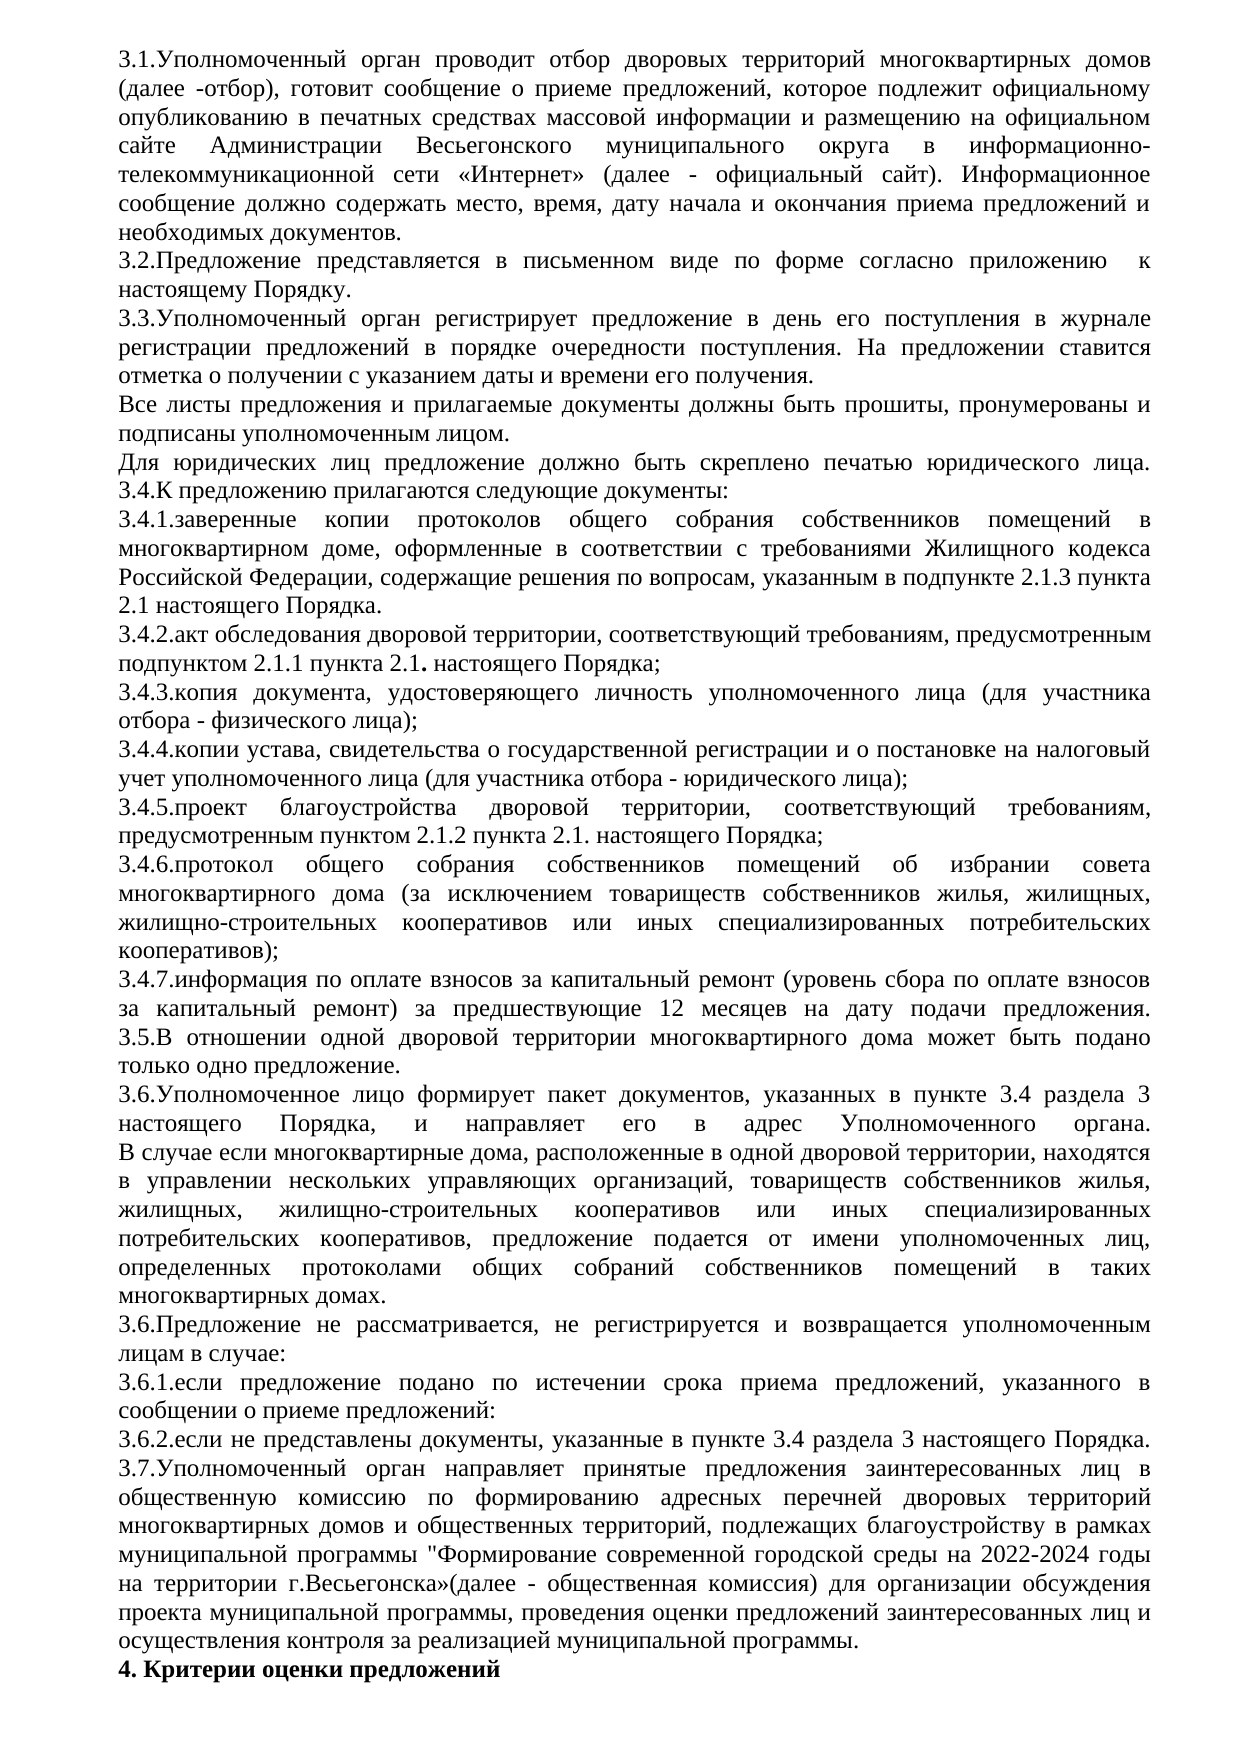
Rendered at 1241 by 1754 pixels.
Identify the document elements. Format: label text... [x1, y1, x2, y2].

text 3.6.Уполномоченное лицо формирует пакет документов, указанных в пункте 3.4 раздела 3 настоящего Порядка, и направляет его в адрес Уполномоченного органа. В случае если многоквартирные дома, расположенные в одной дворовой территории, находятся в управлении нескольких управляющих организаций, товариществ собственников жилья, жилищных, жилищно-строительных кооперативов или иных специализированных потребительских кооперативов, предложение подается от имени уполномоченных лиц, определенных протоколами общих собраний собственников помещений в таких многоквартирных домах. [118, 1079, 1152, 1309]
text Все листы предложения и прилагаемые документы должны быть прошиты, пронумерованы и подписаны уполномоченным лицом. [118, 389, 1152, 447]
text 3.4.2.акт обследования дворовой территории, соответствующий требованиям, предусмотренным подпунктом 2.1.1 пункта 2.1. настоящего Порядка; [118, 619, 1152, 677]
text 3.2.Предложение представляется в письменном виде по форме согласно приложению к настоящему Порядку. [118, 246, 1152, 303]
text 3.6.Предложение не рассматривается, не регистрируется и возвращается уполномоченным лицам в случае: [118, 1309, 1152, 1367]
text 3.4.4.копии устава, свидетельства о государственной регистрации и о постановке на налоговый учет уполномоченного лица (для участника отбора - юридического лица); [118, 734, 1152, 792]
text 3.4.7.информация по оплате взносов за капитальный ремонт (уровень сбора по оплате взносов за капитальный ремонт) за предшествующие 12 месяцев на дату подачи предложения. 3.5.В отношении одной дворовой территории многоквартирного дома может быть подано только одно предложение. [118, 964, 1152, 1079]
text 3.4.1.заверенные копии протоколов общего собрания собственников помещений в многоквартирном доме, оформленные в соответствии с требованиями Жилищного кодекса Российской Федерации, содержащие решения по вопросам, указанным в подпункте 2.1.3 пункта 2.1 настоящего Порядка. [118, 504, 1152, 619]
text 3.6.1.если предложение подано по истечении срока приема предложений, указанного в сообщении о приеме предложений: [118, 1367, 1152, 1424]
text 3.1.Уполномоченный орган проводит отбор дворовых территорий многоквартирных домов (далее -отбор), готовит сообщение о приеме предложений, которое подлежит официальному опубликованию в печатных средствах массовой информации и размещению на официальном сайте Администрации Весьегонского муниципального округа в информационно-телекоммуникационной сети «Интернет» (далее - официальный сайт). Информационное сообщение должно содержать место, время, дату начала и окончания приема предложений и необходимых документов. [118, 44, 1152, 246]
text 4. Критерии оценки предложений [118, 1654, 1152, 1683]
text 3.4.3.копия документа, удостоверяющего личность уполномоченного лица (для участника отбора - физического лица); [118, 677, 1152, 734]
text 3.4.5.проект благоустройства дворовой территории, соответствующий требованиям, предусмотренным пунктом 2.1.2 пункта 2.1. настоящего Порядка; [118, 792, 1152, 849]
text 3.6.2.если не представлены документы, указанные в пункте 3.4 раздела 3 настоящего Порядка. 3.7.Уполномоченный орган направляет принятые предложения заинтересованных лиц в общественную комиссию по формированию адресных перечней дворовых территорий многоквартирных домов и общественных территорий, подлежащих благоустройству в рамках муниципальной программы "Формирование современной городской среды на 2022-2024 годы на территории г.Весьегонска»(далее - общественная комиссия) для организации обсуждения проекта муниципальной программы, проведения оценки предложений заинтересованных лиц и осуществления контроля за реализацией муниципальной программы. [118, 1424, 1152, 1654]
text 3.4.6.протокол общего собрания собственников помещений об избрании совета многоквартирного дома (за исключением товариществ собственников жилья, жилищных, жилищно-строительных кооперативов или иных специализированных потребительских кооперативов); [118, 849, 1152, 964]
text 3.3.Уполномоченный орган регистрирует предложение в день его поступления в журнале регистрации предложений в порядке очередности поступления. На предложении ставится отметка о получении с указанием даты и времени его получения. [118, 303, 1152, 389]
text Для юридических лиц предложение должно быть скреплено печатью юридического лица. 3.4.К предложению прилагаются следующие документы: [118, 447, 1152, 504]
